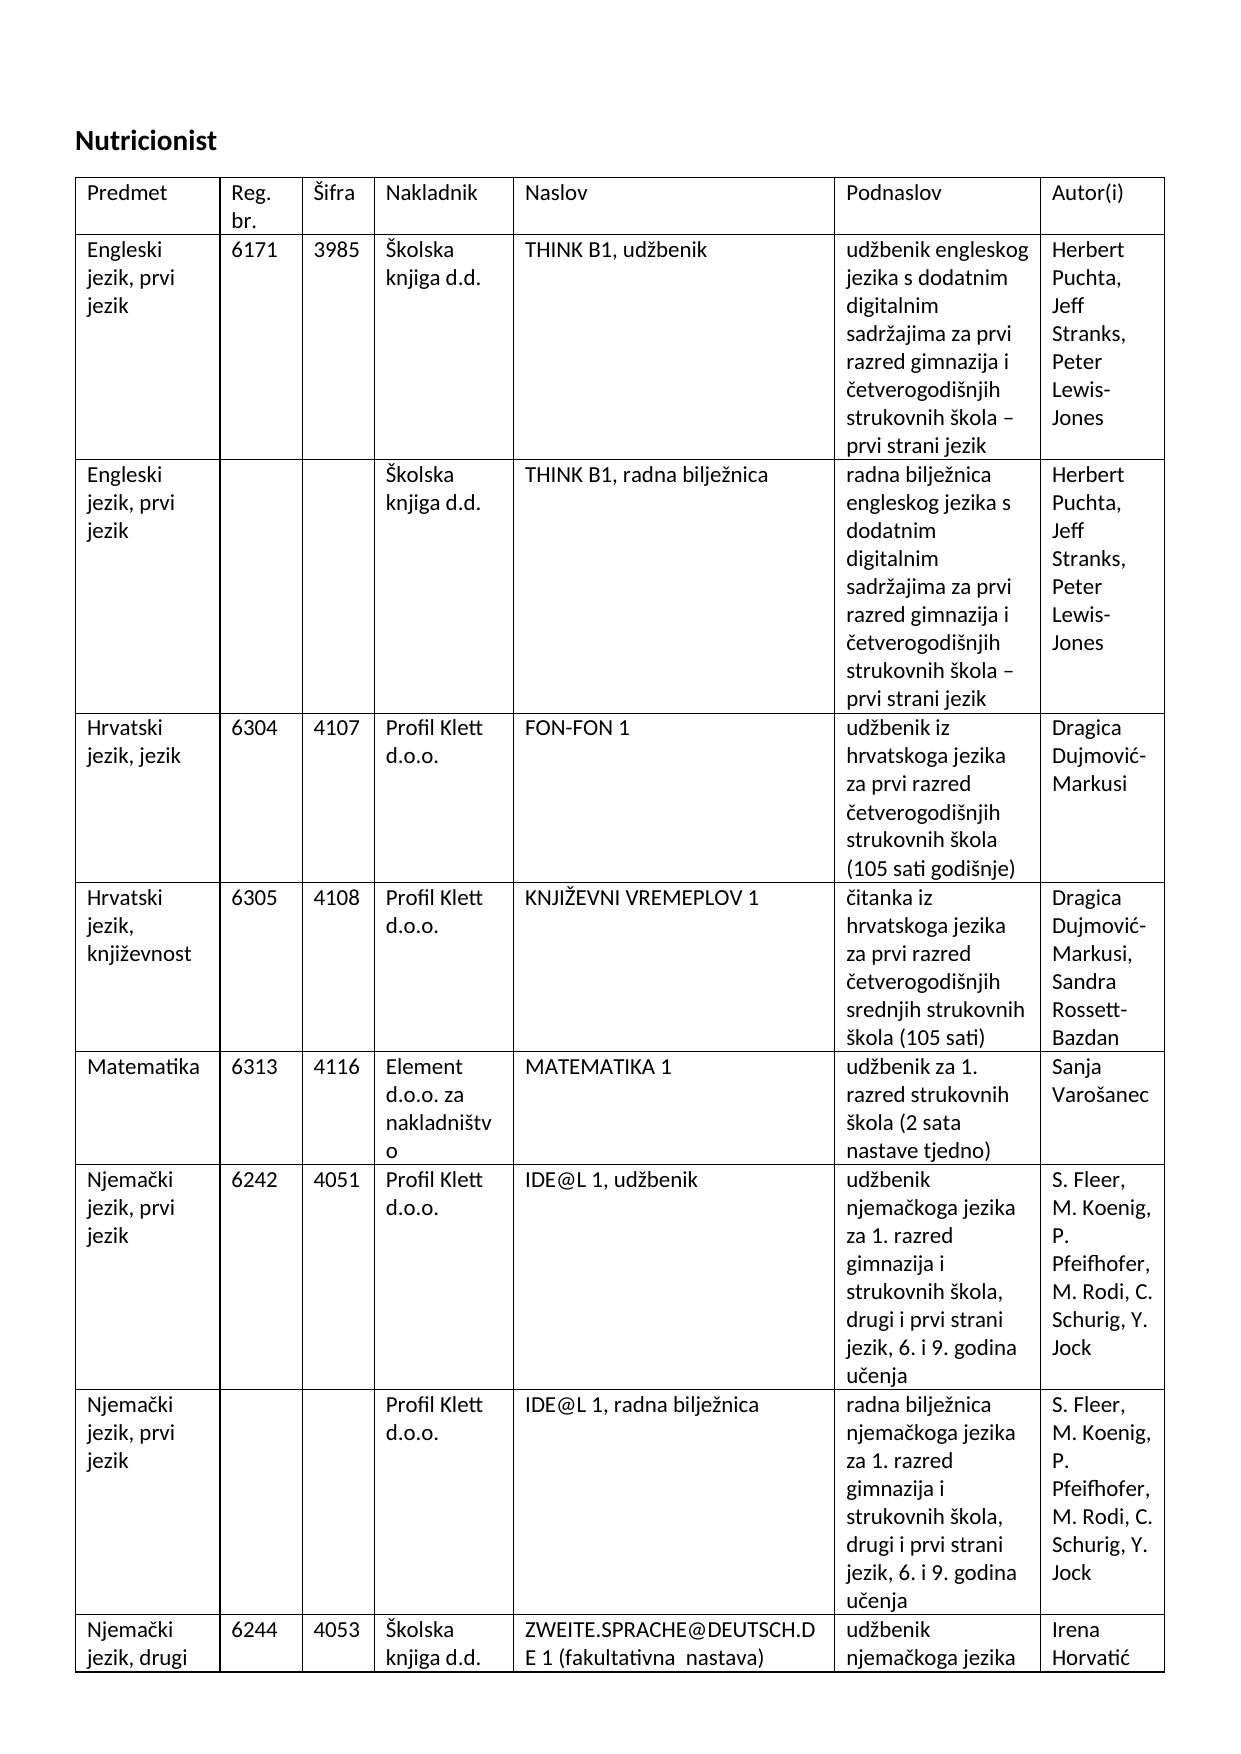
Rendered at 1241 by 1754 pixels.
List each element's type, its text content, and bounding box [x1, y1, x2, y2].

table_cell Dragica Dujmović-Markusi [1041, 714, 1164, 882]
table_header Reg. br. [221, 178, 302, 234]
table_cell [514, 1615, 834, 1671]
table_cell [1041, 1615, 1164, 1671]
table_header Predmet [76, 178, 219, 234]
table_cell 4051 [303, 1165, 374, 1389]
table_cell FON-FON 1 [514, 714, 834, 882]
table_cell Profil Klett d.o.o. [375, 883, 513, 1051]
table_cell [221, 1390, 302, 1614]
table_cell Profil Klett d.o.o. [375, 1390, 513, 1614]
table_cell 4053 [303, 1615, 374, 1671]
table_cell Hrvatski jezik, jezik [76, 714, 219, 882]
table_cell 6171 [221, 235, 302, 459]
table_header Nakladnik [375, 178, 513, 234]
table_cell Dragica Dujmović-Markusi, Sandra Rossett-Bazdan [1041, 883, 1164, 1051]
table_cell 6313 [221, 1052, 302, 1164]
table_cell 6304 [221, 714, 302, 882]
table_cell [303, 460, 374, 712]
table_header Naslov [514, 178, 834, 234]
table_cell [303, 1390, 374, 1614]
table_cell udžbenik iz hrvatskoga jezika za prvi razred četverogodišnjih strukovnih škola (105 sati godišnje) [835, 714, 1040, 882]
table_cell THINK B1, udžbenik [514, 235, 834, 459]
table_cell udžbenik engleskog jezika s dodatnim digitalnim sadržajima za prvi razred gimnazija i četverogodišnjih strukovnih škola – prvi strani jezik [835, 235, 1040, 459]
table_cell MATEMATIKA 1 [514, 1052, 834, 1164]
table_cell Herbert Puchta, Jeff Stranks, Peter Lewis-Jones [1041, 235, 1164, 459]
table_cell Školska knjiga d.d. [375, 460, 513, 712]
table_cell Engleski jezik, prvi jezik [76, 235, 219, 459]
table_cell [835, 1615, 1040, 1671]
table_cell Profil Klett d.o.o. [375, 1165, 513, 1389]
table_cell 6244 [221, 1615, 302, 1671]
table_cell Matematika [76, 1052, 219, 1164]
table_cell udžbenik njemačkoga jezika za 1. razred gimnazija i strukovnih škola, drugi i prvi strani jezik, 6. i 9. godina učenja [835, 1165, 1040, 1389]
table_cell Sanja Varošanec [1041, 1052, 1164, 1164]
table_cell Njemački jezik, prvi jezik [76, 1165, 219, 1389]
table_cell Hrvatski jezik, književnost [76, 883, 219, 1051]
table_header Šifra [303, 178, 374, 234]
table_cell Školska knjiga d.d. [375, 1615, 513, 1671]
table_cell S. Fleer, M. Koenig, P. Pfeifhofer, M. Rodi, C. Schurig, Y. Jock [1041, 1165, 1164, 1389]
table_cell 6242 [221, 1165, 302, 1389]
table_cell Školska knjiga d.d. [375, 235, 513, 459]
table_cell radna bilježnica njemačkoga jezika za 1. razred gimnazija i strukovnih škola, drugi i prvi strani jezik, 6. i 9. godina učenja [835, 1390, 1040, 1614]
text Nutricionist [75, 122, 1165, 157]
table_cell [76, 1615, 219, 1671]
table_cell IDE@L 1, radna bilježnica [514, 1390, 834, 1614]
table_cell Engleski jezik, prvi jezik [76, 460, 219, 712]
table_cell radna bilježnica engleskog jezika s dodatnim digitalnim sadržajima za prvi razred gimnazija i četverogodišnjih strukovnih škola – prvi strani jezik [835, 460, 1040, 712]
table_cell [221, 460, 302, 712]
table_cell Herbert Puchta, Jeff Stranks, Peter Lewis-Jones [1041, 460, 1164, 712]
table_cell 4116 [303, 1052, 374, 1164]
table_cell 6305 [221, 883, 302, 1051]
table_cell čitanka iz hrvatskoga jezika za prvi razred četverogodišnjih srednjih strukovnih škola (105 sati) [835, 883, 1040, 1051]
table_cell KNJIŽEVNI VREMEPLOV 1 [514, 883, 834, 1051]
table_cell THINK B1, radna bilježnica [514, 460, 834, 712]
table_cell IDE@L 1, udžbenik [514, 1165, 834, 1389]
table_cell Profil Klett d.o.o. [375, 714, 513, 882]
table_cell Element d.o.o. za nakladništvo [375, 1052, 513, 1164]
table_cell 3985 [303, 235, 374, 459]
table_cell 4108 [303, 883, 374, 1051]
table_header Autor(i) [1041, 178, 1164, 234]
table_header Podnaslov [835, 178, 1040, 234]
table_cell udžbenik za 1. razred strukovnih škola (2 sata nastave tjedno) [835, 1052, 1040, 1164]
table_cell S. Fleer, M. Koenig, P. Pfeifhofer, M. Rodi, C. Schurig, Y. Jock [1041, 1390, 1164, 1614]
table_cell Njemački jezik, prvi jezik [76, 1390, 219, 1614]
table_cell 4107 [303, 714, 374, 882]
